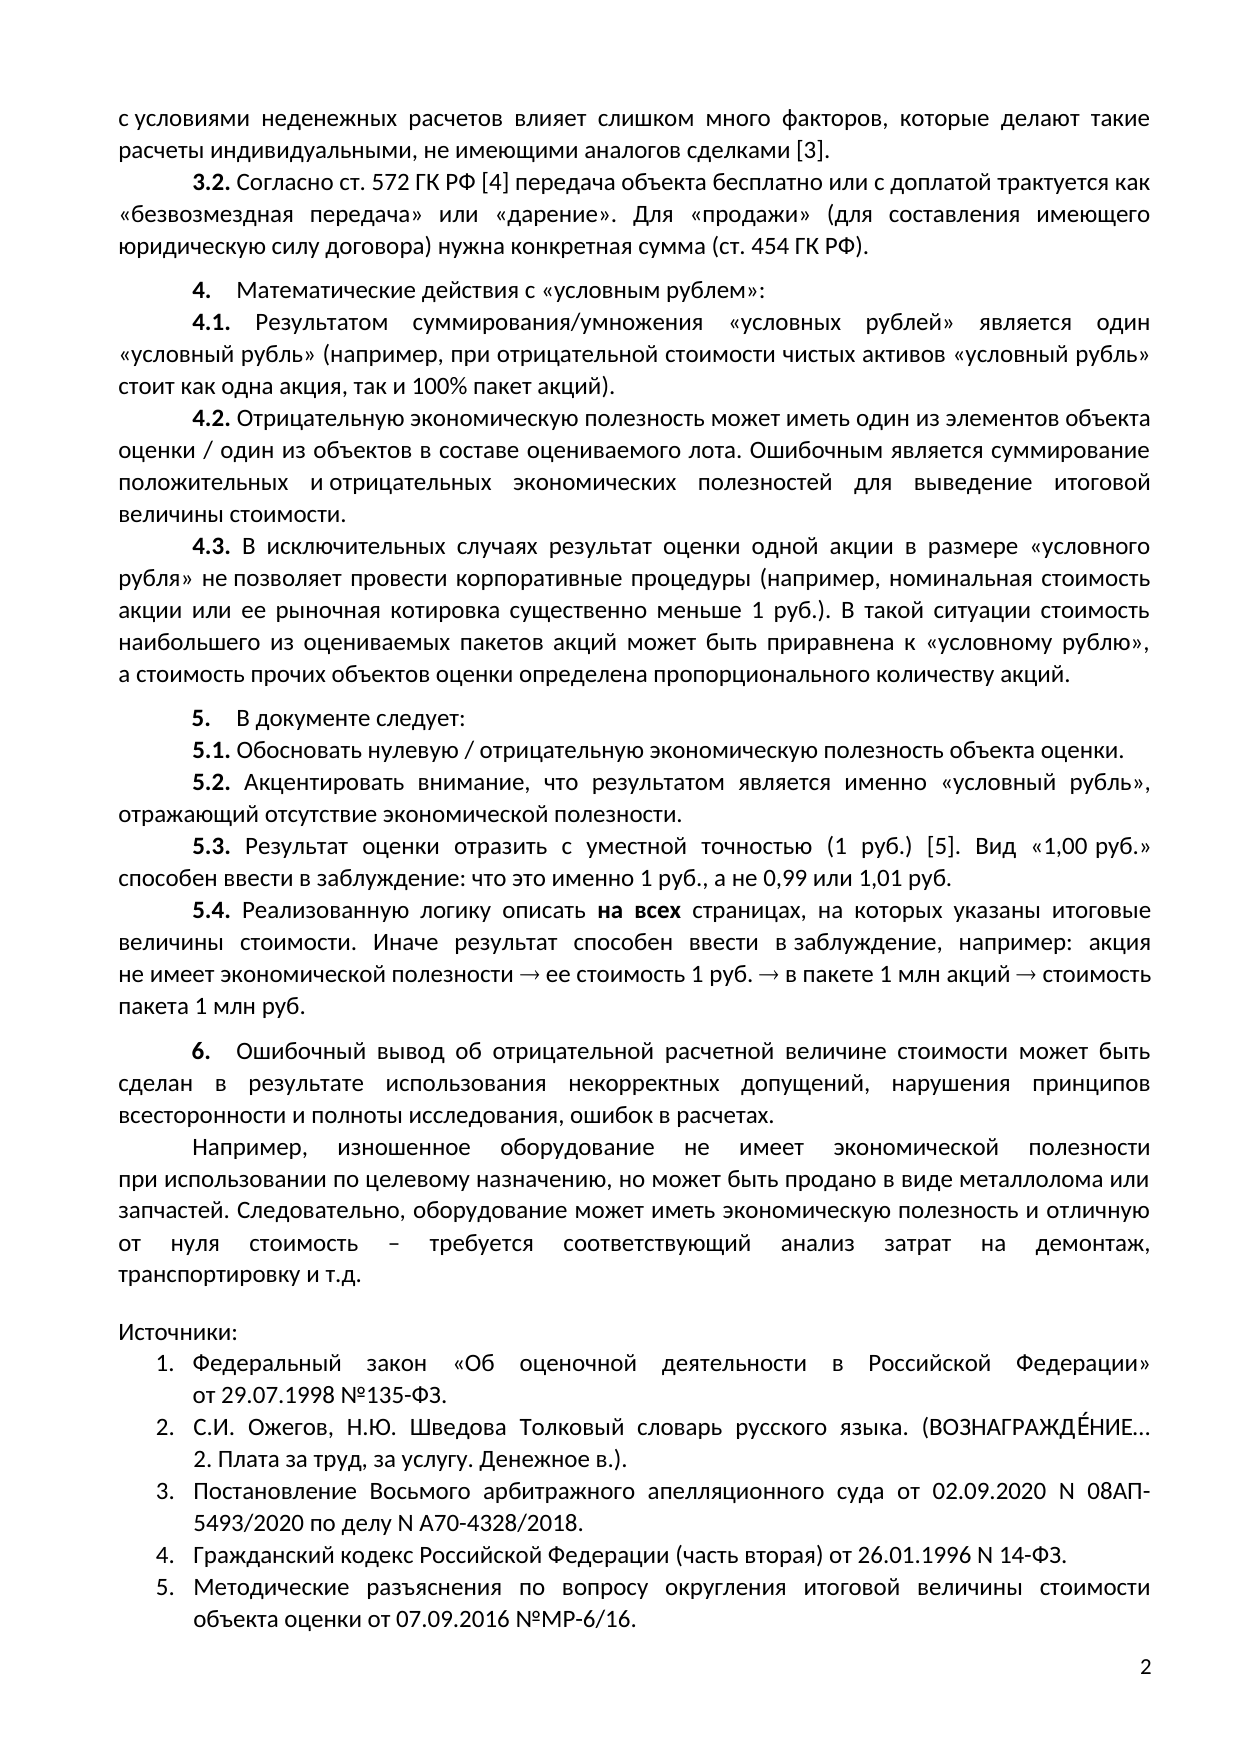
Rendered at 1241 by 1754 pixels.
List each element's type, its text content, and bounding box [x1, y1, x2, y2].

text Источники: [118, 1316, 1152, 1346]
list Математические действия с «условным рублем»: [118, 274, 1152, 305]
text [118, 102, 1152, 164]
list В документе следует: [118, 702, 1152, 733]
text 4.3. В исключительных случаях результат оценки одной акции в размере «условного рубля» не позволяет провести корпоративные процедуры (например, номинальная стоимость акции или ее рыночная котировка существенно меньше 1 руб.). В такой ситуации стоимость наибольшего из оцениваемых пакетов акций может быть приравнена к «условному рублю», а стоимость прочих объектов оценки определена пропорционального количеству акций. [118, 530, 1152, 688]
list Постановление Восьмого арбитражного апелляционного суда от 02.09.2020 N 08АП-5493/2020 по делу N А70-4328/2018. [156, 1476, 1152, 1538]
list Ошибочный вывод об отрицательной расчетной величине стоимости может быть сделан в результате использования некорректных допущений, нарушения принципов всесторонности и полноты исследования, ошибок в расчетах. [118, 1035, 1152, 1129]
text 3.2. Согласно ст. 572 ГК РФ [4] передача объекта бесплатно или с доплатой трактуется как «безвозмездная передача» или «дарение». Для «продажи» (для составления имеющего юридическую силу договора) нужна конкретная сумма (ст. 454 ГК РФ). [118, 166, 1152, 260]
list Гражданский кодекс Российской Федерации (часть вторая) от 26.01.1996 N 14-ФЗ. [156, 1539, 1152, 1570]
text 4.1. Результатом суммирования/умножения «условных рублей» является один «условный рубль» (например, при отрицательной стоимости чистых активов «условный рубль» стоит как одна акция, так и 100% пакет акций). [118, 306, 1152, 401]
list Методические разъяснения по вопросу округления итоговой величины стоимости объекта оценки от 07.09.2016 №МР-6/16. [156, 1571, 1152, 1634]
text 5.3. Результат оценки отразить с уместной точностью (1 руб.) [5]. Вид «1,00 руб.» способен ввести в заблуждение: что это именно 1 руб., а не 0,99 или 1,01 руб. [118, 830, 1152, 893]
text 4.2. Отрицательную экономическую полезность может иметь один из элементов объекта оценки / один из объектов в составе оцениваемого лота. Ошибочным является суммирование положительных и отрицательных экономических полезностей для выведение итоговой величины стоимости. [118, 402, 1152, 529]
text 5.2. Акцентировать внимание, что результатом является именно «условный рубль», отражающий отсутствие экономической полезности. [118, 766, 1152, 829]
list С.И. Ожегов, Н.Ю. Шведова Толковый словарь русского языка. (ВОЗНАГРАЖДЕ́НИЕ… 2. Плата за труд, за услугу. Денежное в.). [156, 1412, 1152, 1474]
text 5.4. Реализованную логику описать на всех страницах, на которых указаны итоговые величины стоимости. Иначе результат способен ввести в заблуждение, например: акция не имеет экономической полезности ее стоимость 1 руб. в пакете 1 млн акций стоимость пакета 1 млн руб. [118, 894, 1152, 1021]
text 5.1. Обосновать нулевую / отрицательную экономическую полезность объекта оценки. [118, 734, 1152, 765]
text Например, изношенное оборудование не имеет экономической полезности при использовании по целевому назначению, но может быть продано в виде металлолома или запчастей. Следовательно, оборудование может иметь экономическую полезность и отличную от нуля стоимость – требуется соответствующий анализ затрат на демонтаж, транспортировку и т.д. [118, 1131, 1152, 1289]
list Федеральный закон «Об оценочной деятельности в Российской Федерации» от 29.07.1998 №135-ФЗ. [155, 1348, 1152, 1410]
